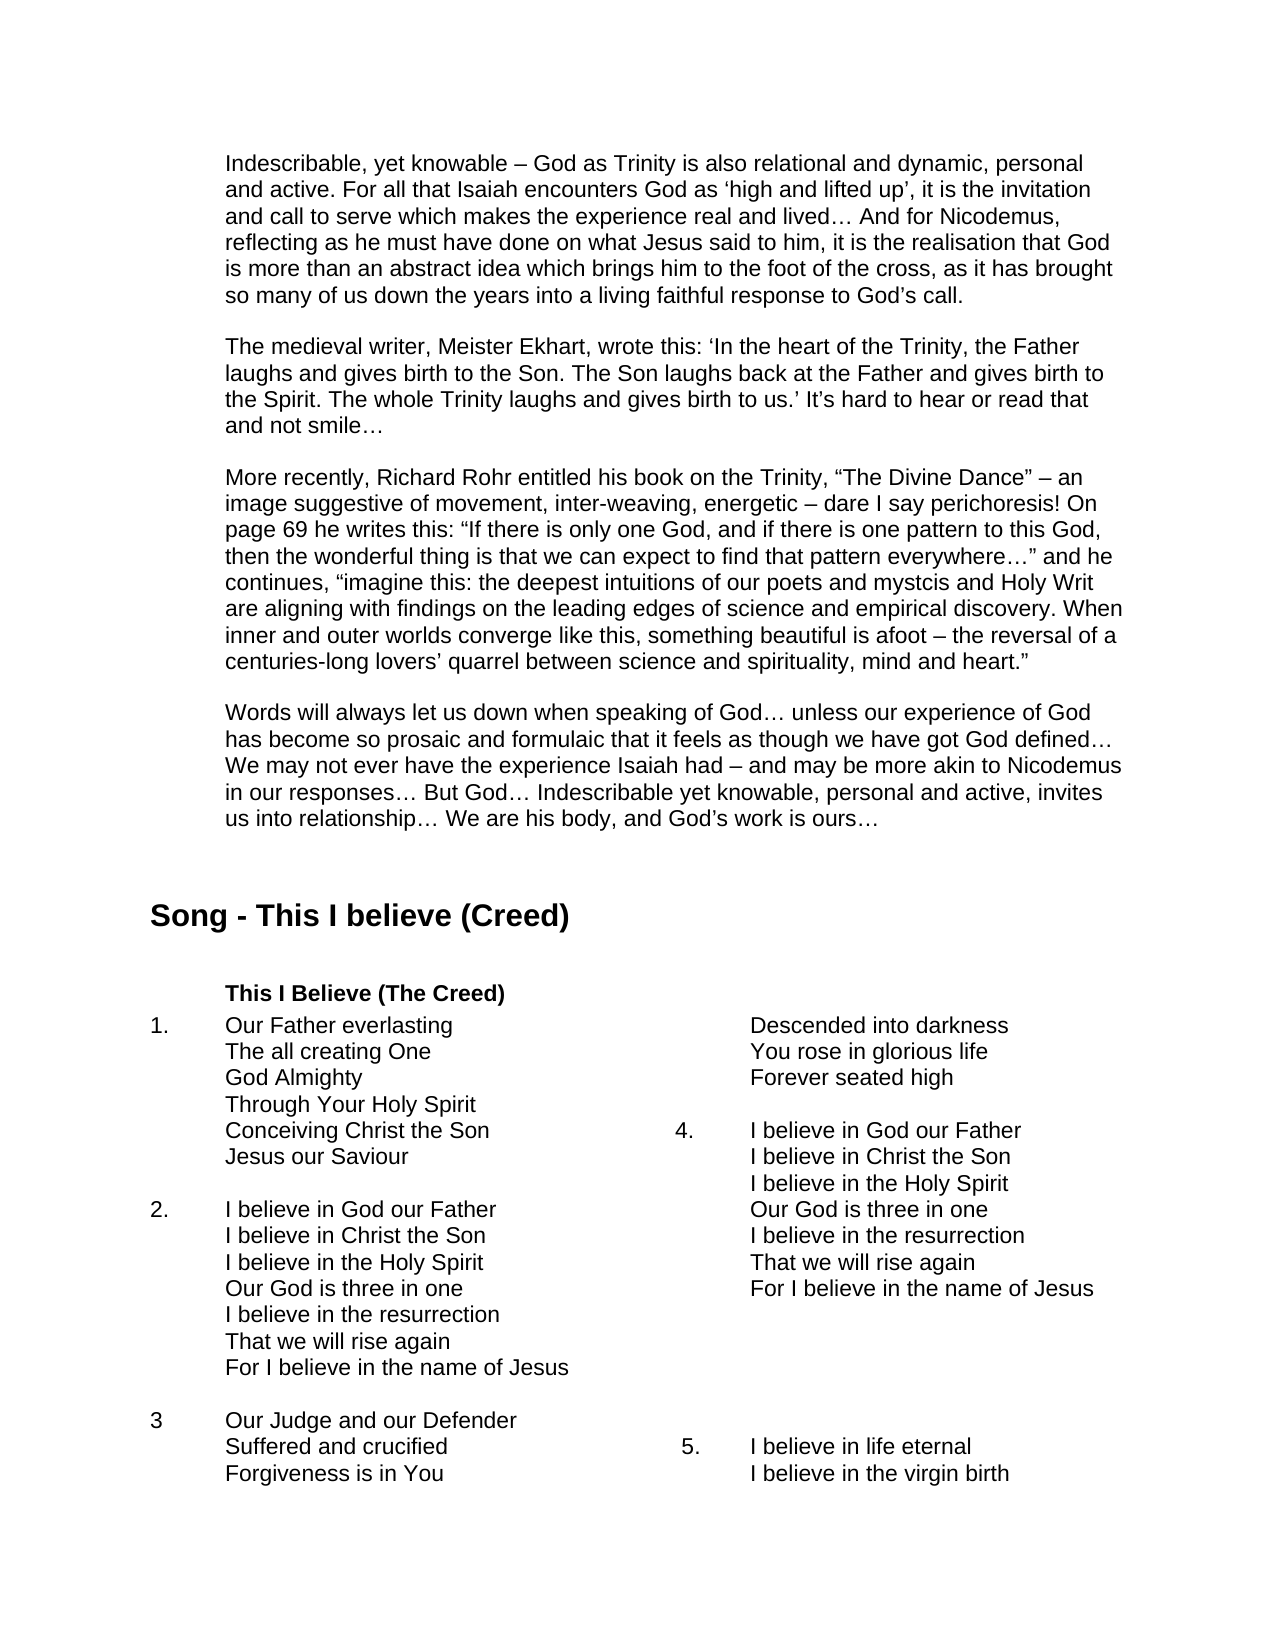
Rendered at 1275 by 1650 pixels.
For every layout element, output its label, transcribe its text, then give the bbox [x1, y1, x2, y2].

text God Almighty [225, 1064, 600, 1091]
text The all creating One [225, 1038, 600, 1064]
text Words will always let us down when speaking of God… unless our experience of God has become so prosaic and formulaic that it feels as though we have got God defined… We may not ever have the experience Isaiah had – and may be more akin to Nicodemus in our responses… But God… Indescribable yet knowable, personal and active, invites us into relationship… We are his body, and God’s work is ours… [225, 699, 1125, 831]
text For I believe in the name of Jesus [225, 1354, 600, 1381]
text Our God is three in one [750, 1196, 1125, 1222]
text 1. Our Father everlasting [150, 1012, 600, 1038]
text 3 Our Judge and our Defender [150, 1407, 600, 1433]
text Through Your Holy Spirit [225, 1091, 600, 1117]
text Jesus our Saviour [225, 1143, 600, 1170]
text You rose in glorious life [750, 1038, 1125, 1064]
text Indescribable, yet knowable – God as Trinity is also relational and dynamic, personal and active. For all that Isaiah encounters God as ‘high and lifted up’, it is the invitation and call to serve which makes the experience real and lived… And for Nicodemus, reflecting as he must have done on what Jesus said to him, it is the realisation that God is more than an abstract idea which brings him to the foot of the cross, as it has brought so many of us down the years into a living faithful response to God’s call. [225, 150, 1125, 308]
text I believe in the Holy Spirit [225, 1249, 600, 1275]
text That we will rise again [225, 1328, 600, 1354]
text That we will rise again [750, 1249, 1125, 1275]
text For I believe in the name of Jesus [750, 1275, 1125, 1301]
text I believe in Christ the Son [750, 1143, 1125, 1170]
text Conceiving Christ the Son [225, 1117, 600, 1143]
text 2. I believe in God our Father [150, 1196, 600, 1222]
text The medieval writer, Meister Ekhart, wrote this: ‘In the heart of the Trinity, the Father laughs and gives birth to the Son. The Son laughs back at the Father and gives birth to the Spirit. The whole Trinity laughs and gives birth to us.’ It’s hard to hear or read that and not smile… [225, 333, 1125, 438]
text This I Believe (The Creed) [150, 980, 1125, 1006]
text I believe in the virgin birth [750, 1459, 1125, 1486]
text I believe in the resurrection [750, 1222, 1125, 1249]
text I believe in Christ the Son [225, 1222, 600, 1249]
text More recently, Richard Rohr entitled his book on the Trinity, “The Divine Dance” – an image suggestive of movement, inter-weaving, energetic – dare I say perichoresis! On page 69 he writes this: “If there is only one God, and if there is one pattern to this God, then the wonderful thing is that we can expect to find that pattern everywhere…” and he continues, “imagine this: the deepest intuitions of our poets and mystcis and Holy Writ are aligning with findings on the leading edges of science and empirical discovery. When inner and outer worlds converge like this, something beautiful is afoot – the reversal of a centuries-long lovers’ quarrel between science and spirituality, mind and heart.” [225, 463, 1125, 674]
text Forgiveness is in You [225, 1459, 600, 1486]
text Forever seated high [750, 1064, 1125, 1091]
text Descended into darkness [750, 1012, 1125, 1038]
text 5. I believe in life eternal [675, 1433, 1125, 1459]
text Suffered and crucified [225, 1433, 600, 1459]
text Our God is three in one [225, 1275, 600, 1301]
text I believe in the resurrection [225, 1301, 600, 1328]
text I believe in the Holy Spirit [750, 1170, 1125, 1196]
text Song - This I believe (Creed) [150, 897, 1125, 933]
text 4. I believe in God our Father [675, 1117, 1125, 1143]
